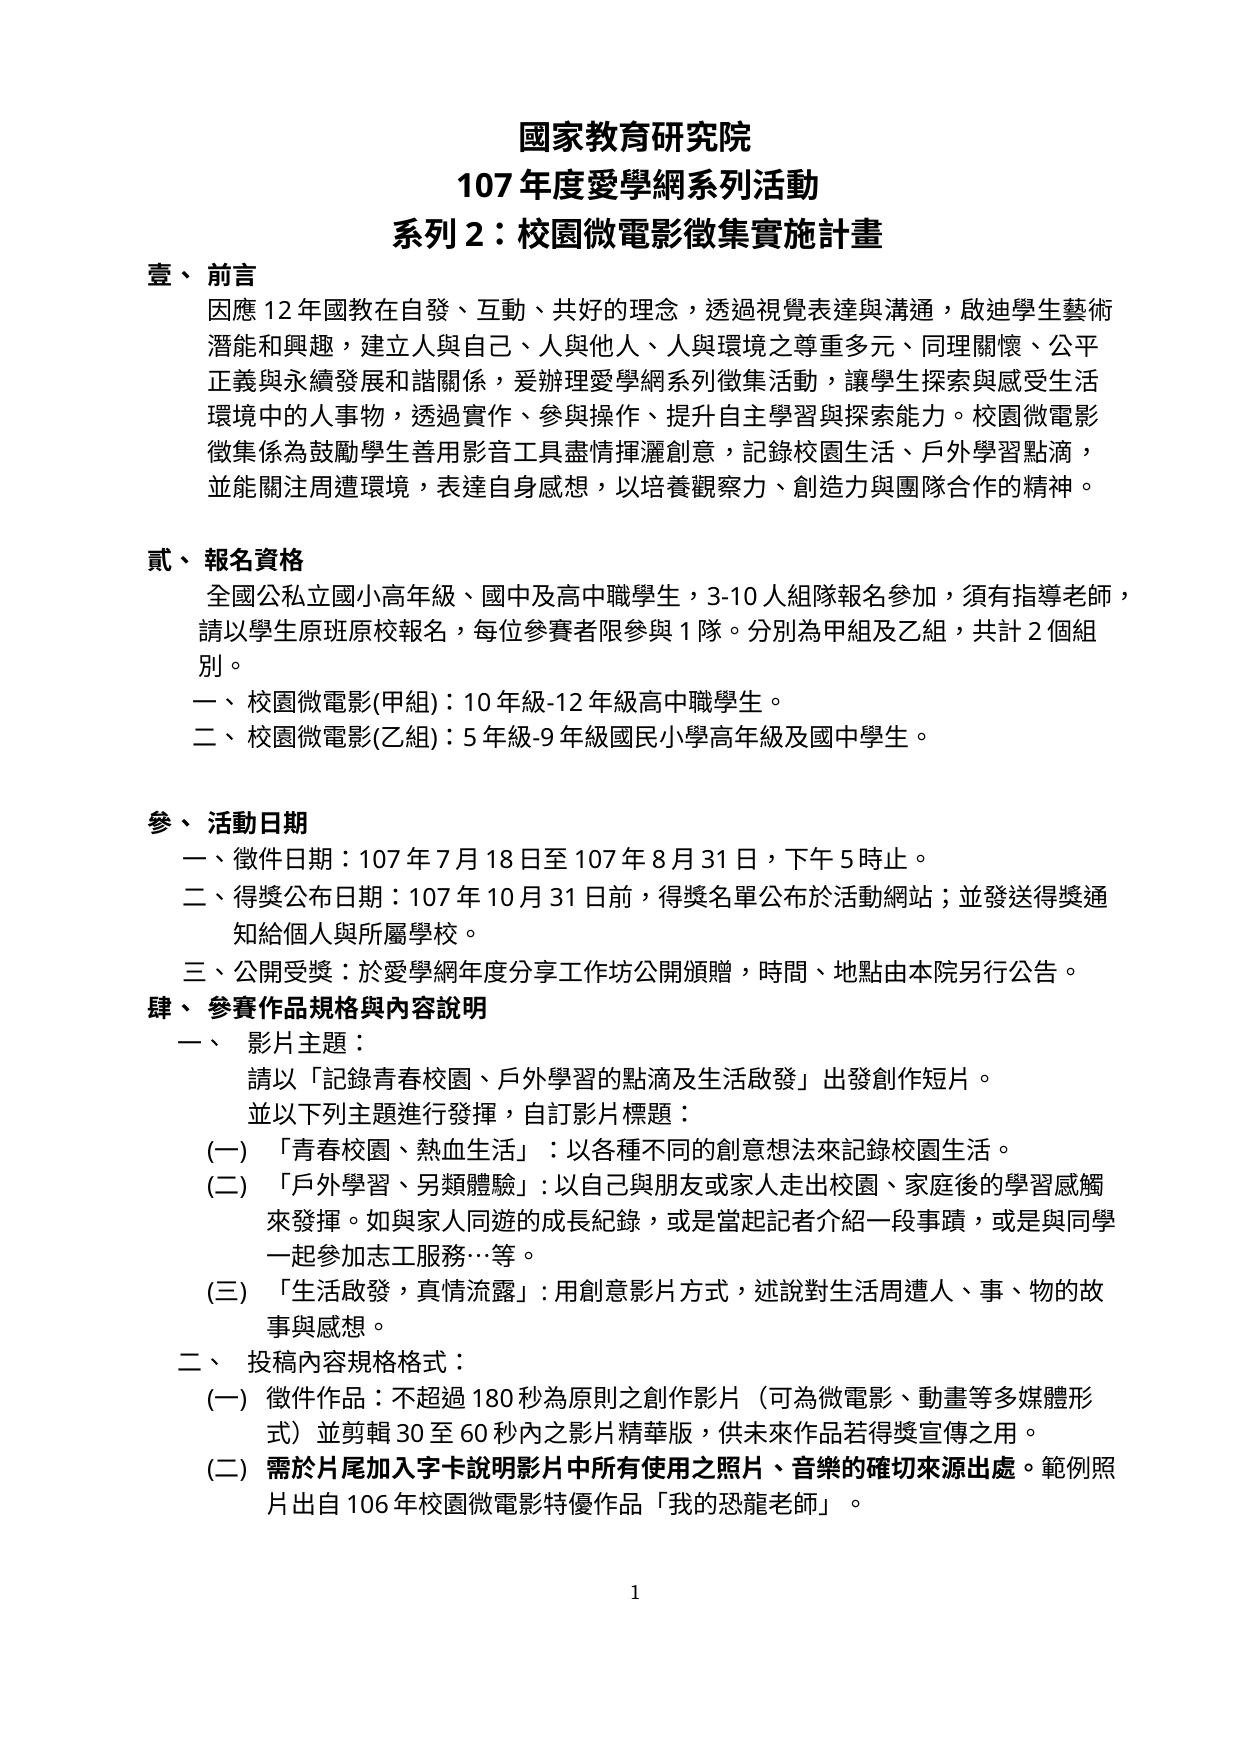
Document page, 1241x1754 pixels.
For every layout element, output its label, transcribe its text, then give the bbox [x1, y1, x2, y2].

subtitle 參賽作品規格與內容說明 [148, 989, 1122, 1024]
text 別。 [133, 647, 1122, 683]
subtitle 前言 [148, 256, 1122, 291]
subtitle 活動日期 [148, 804, 1122, 839]
text 請以學生原班原校報名，每位參賽者限參與1隊。分別為甲組及乙組，共計2個組 [133, 612, 1122, 647]
text 國家教育研究院 [148, 111, 1122, 159]
list 報名資格 [148, 541, 1122, 577]
list 影片主題： [177, 1024, 1122, 1060]
list 公開受獎：於愛學網年度分享工作坊公開頒贈，時間、地點由本院另行公告。 [183, 952, 1122, 989]
list 校園微電影(乙組)：5年級-9年級國民小學高年級及國中學生。 [192, 718, 1122, 754]
list 並以下列主題進行發揮，自訂影片標題： [248, 1095, 1122, 1131]
list 「青春校園、熱血生活」：以各種不同的創意想法來記錄校園生活。 [207, 1131, 1122, 1166]
list 得獎公布日期：107年10月31日前，得獎名單公布於活動網站；並發送得獎通知給個人與所屬學校。 [183, 877, 1122, 952]
list 徵件日期：107年7月18日至107年8月31日，下午5時止。 [183, 839, 1122, 877]
list 「生活啟發，真情流露」: 用創意影片方式，述說對生活周遭人、事、物的故事與感想。 [207, 1272, 1122, 1343]
text 107年度愛學網系列活動 [104, 159, 1171, 207]
text 全國公私立國小高年級、國中及高中職學生，3-10人組隊報名參加，須有指導老師， [133, 577, 1122, 612]
list 需於片尾加入字卡說明影片中所有使用之照片、音樂的確切來源出處。範例照片出自106年校園微電影特優作品「我的恐龍老師」。 [207, 1449, 1122, 1520]
list 校園微電影(甲組)：10年級-12年級高中職學生。 [192, 683, 1122, 718]
subtitle 因應12年國教在自發、互動、共好的理念，透過視覺表達與溝通，啟迪學生藝術潛能和興趣，建立人與自己、人與他人、人與環境之尊重多元、同理關懷、公平正義與永續發展和諧關係，爰辦理愛學網系列徵集活動，讓學生探索與感受生活環境中的人事物，透過實作、參與操作、提升自主學習與探索能力。校園微電影徵集係為鼓勵學生善用影音工具盡情揮灑創意，記錄校園生活、戶外學習點滴，並能關注周遭環境，表達自身感想，以培養觀察力、創造力與團隊合作的精神。 [207, 291, 1122, 504]
list 請以「記錄青春校園、戶外學習的點滴及生活啟發」出發創作短片。 [248, 1060, 1122, 1095]
list 徵件作品：不超過180秒為原則之創作影片（可為微電影、動畫等多媒體形式）並剪輯30至60秒內之影片精華版，供未來作品若得獎宣傳之用。 [207, 1379, 1122, 1449]
text 系列2：校園微電影徵集實施計畫 [104, 207, 1171, 256]
list 「戶外學習、另類體驗」: 以自己與朋友或家人走出校園、家庭後的學習感觸來發揮。如與家人同遊的成長紀錄，或是當起記者介紹一段事蹟，或是與同學一起參加志工服務…等。 [207, 1166, 1122, 1272]
list 投稿內容規格格式： [177, 1343, 1122, 1379]
